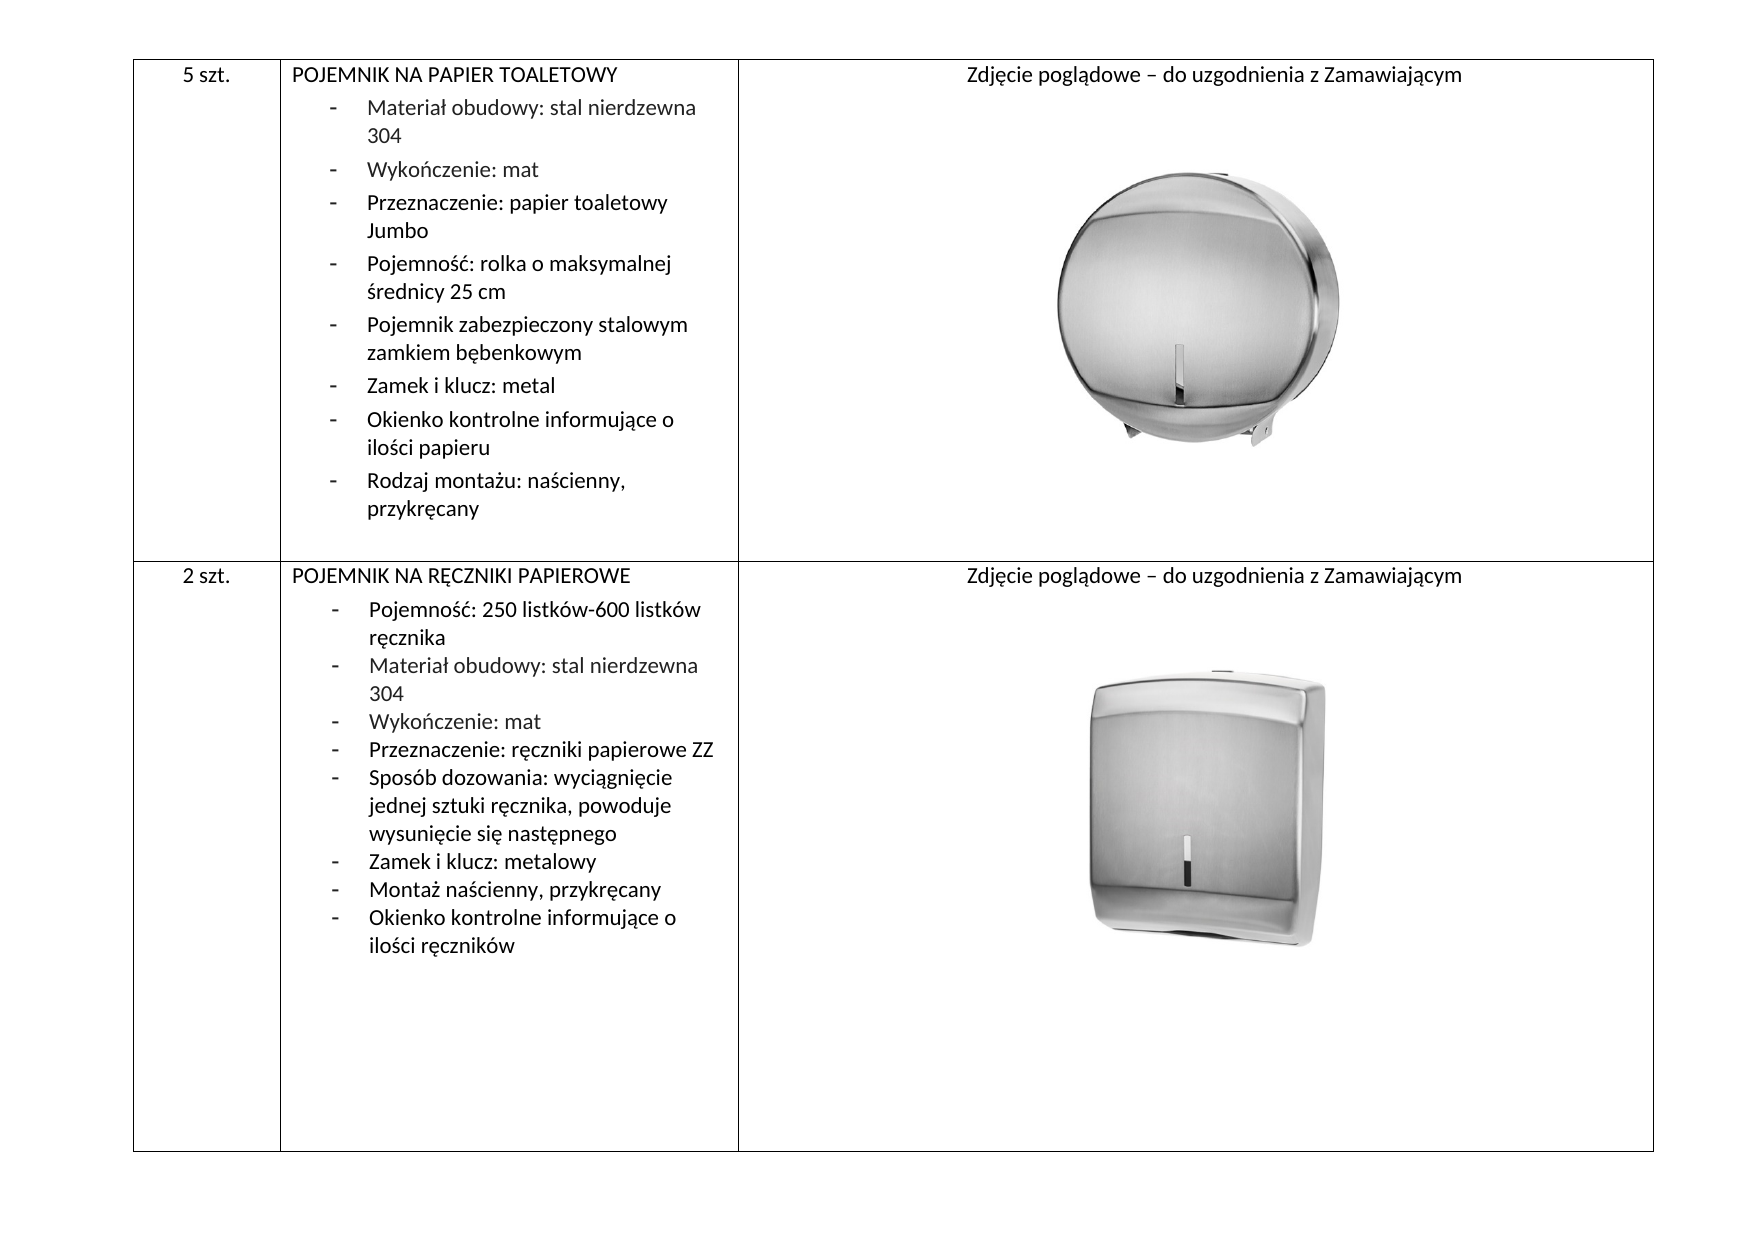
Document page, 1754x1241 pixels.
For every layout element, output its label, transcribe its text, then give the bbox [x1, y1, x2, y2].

picture [1042, 163, 1352, 452]
table_cell 2 szt. [134, 562, 280, 1151]
picture [1048, 661, 1361, 952]
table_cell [739, 562, 1653, 1151]
table_cell 5 szt. [134, 60, 280, 561]
table_cell POJEMNIK NA RĘCZNIKI PAPIEROWE Pojemność: 250 listków-600 listków ręcznika Materiał obudowy: stal nierdzewna 304 Wykończenie: mat Przeznaczenie: ręczniki papierowe ZZ Sposób dozowania: wyciągnięcie jednej sztuki ręcznika, powoduje wysunięcie się następnego Zamek i klucz: metalowy Montaż naścienny, przykręcany Okienko kontrolne informujące o ilości ręczników [281, 562, 738, 1151]
table_cell Zdjęcie poglądowe – do uzgodnienia z Zamawiającym [739, 60, 1653, 561]
table_cell POJEMNIK NA PAPIER TOALETOWY Materiał obudowy: stal nierdzewna 304 Wykończenie: mat Przeznaczenie: papier toaletowy Jumbo Pojemność: rolka o maksymalnej średnicy 25 cm Pojemnik zabezpieczony stalowym zamkiem bębenkowym Zamek i klucz: metal Okienko kontrolne informujące o ilości papieru Rodzaj montażu: naścienny, przykręcany [281, 60, 738, 561]
